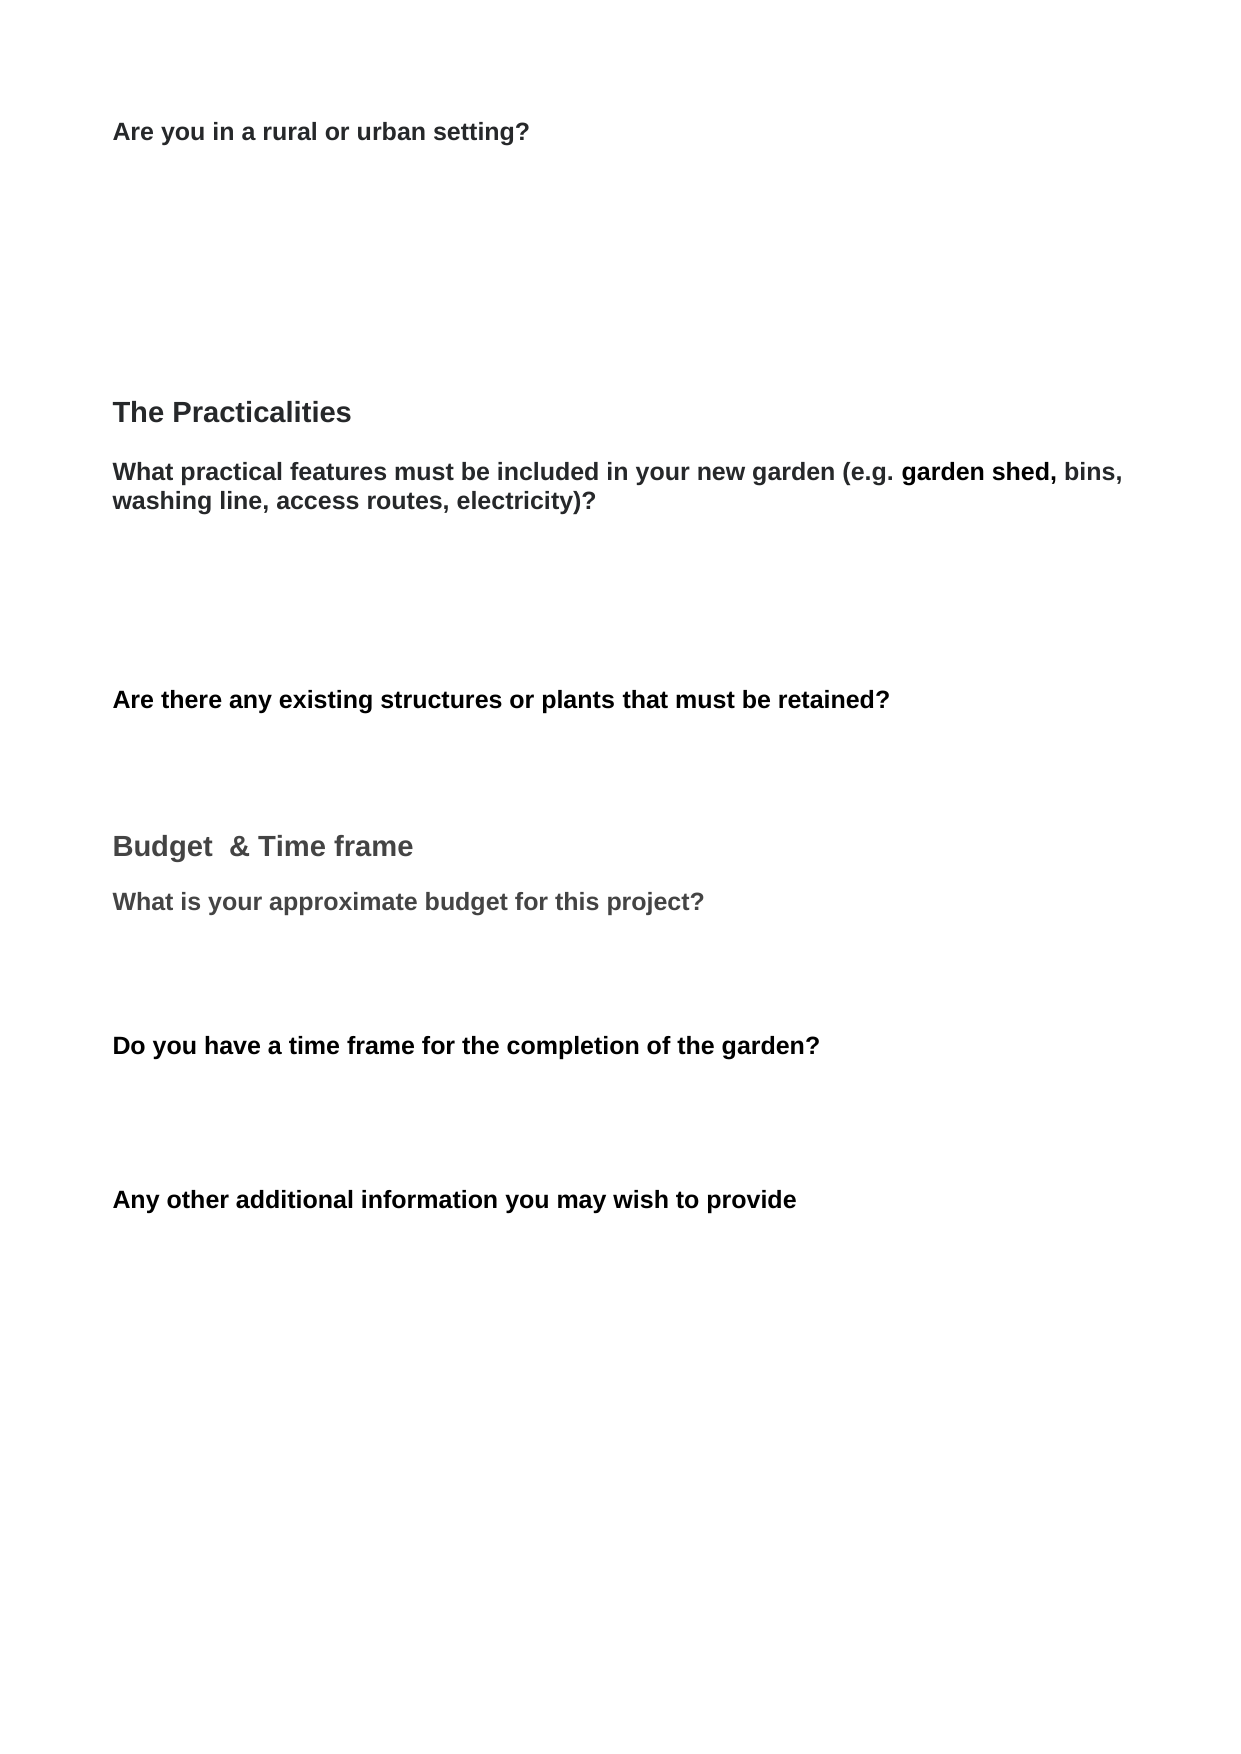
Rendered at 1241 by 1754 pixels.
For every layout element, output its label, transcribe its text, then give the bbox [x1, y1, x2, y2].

text Are you in a rural or urban setting? [112, 117, 1152, 145]
text Any other additional information you may wish to provide [112, 1186, 1152, 1214]
text Are there any existing structures or plants that must be retained? [112, 685, 1152, 714]
text The Practicalities [112, 395, 1152, 428]
text Do you have a time frame for the completion of the garden? [112, 1031, 1152, 1060]
text What is your approximate budget for this project? [112, 887, 1152, 916]
text What practical features must be included in your new garden (e.g. garden shed, bins, washing line, access routes, electricity)? [112, 457, 1152, 515]
text Budget & Time frame [112, 829, 1152, 862]
